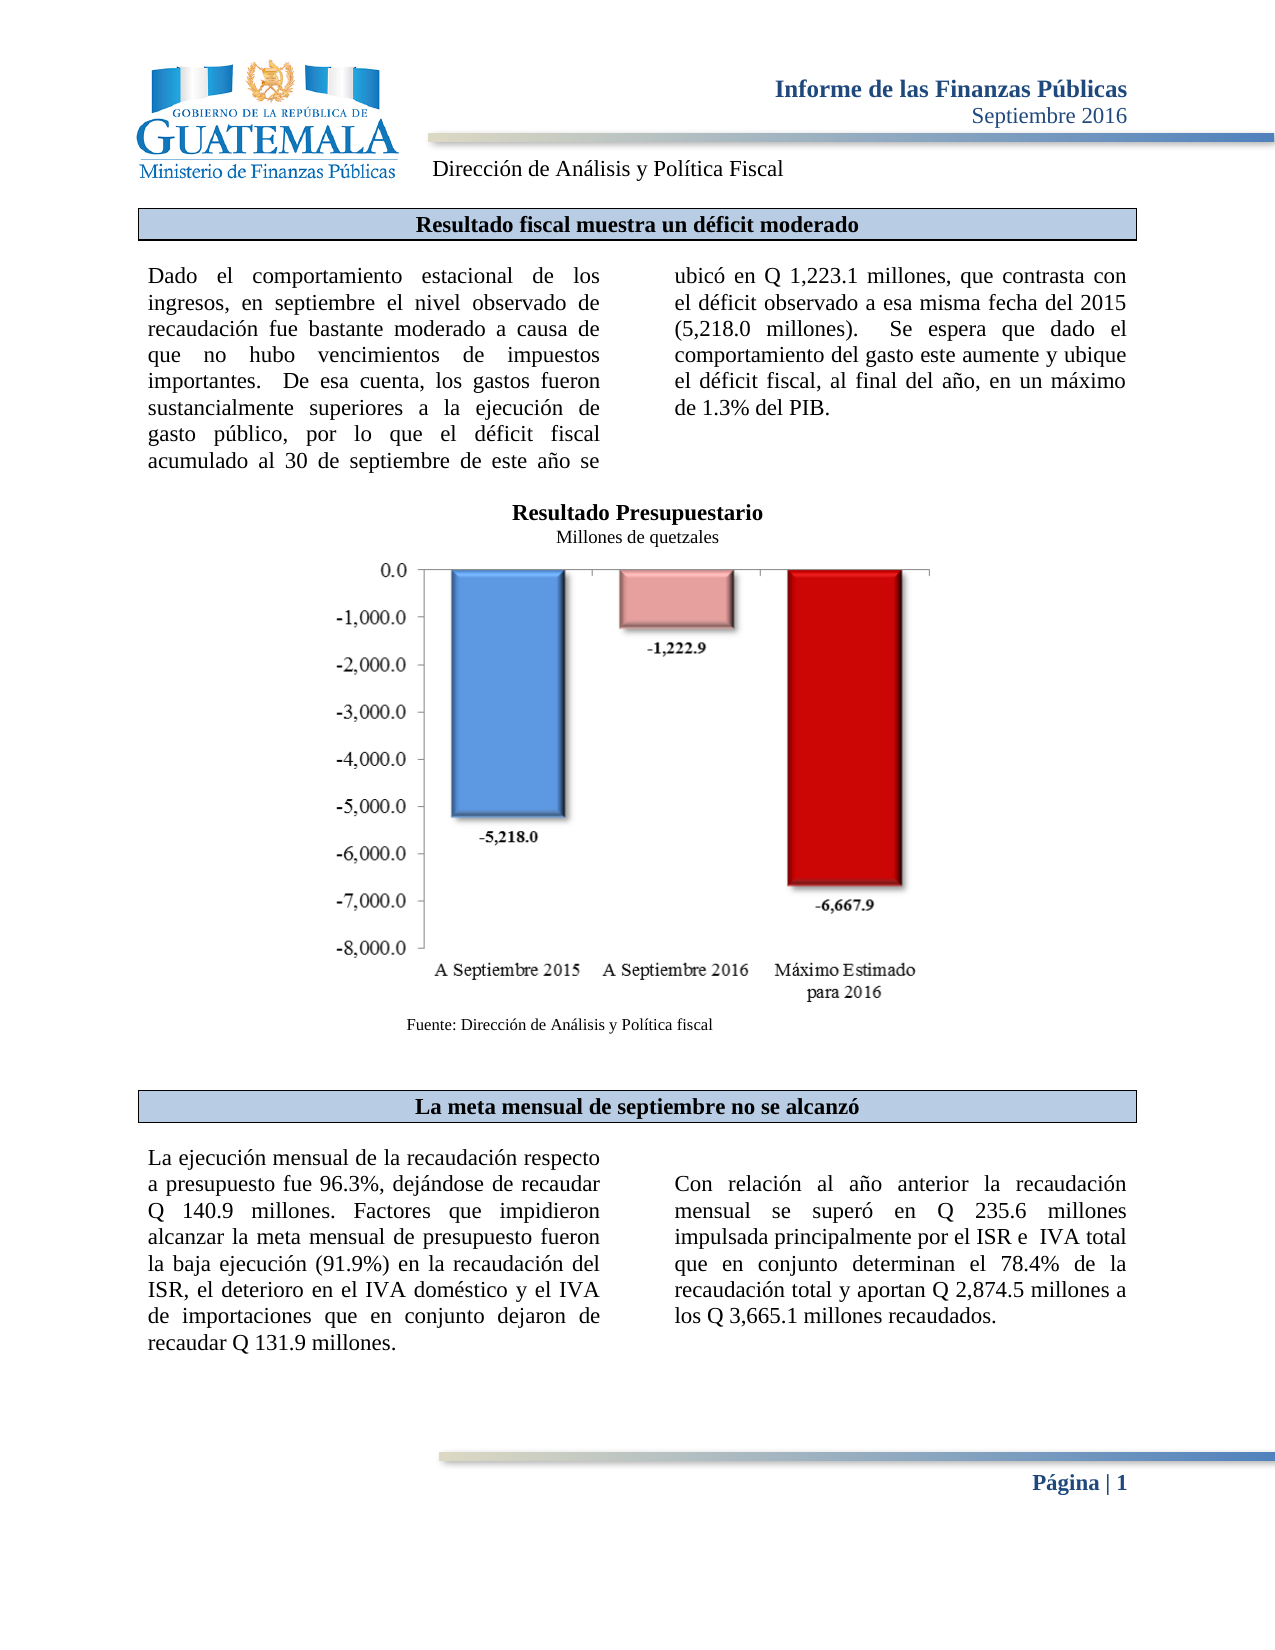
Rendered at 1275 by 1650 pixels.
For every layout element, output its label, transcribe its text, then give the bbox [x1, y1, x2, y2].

text Fuente: Dirección de Análisis y Política fiscal [295, 1015, 1127, 1034]
text La ejecución mensual de la recaudación respecto a presupuesto fue 96.3%, dejándose de recaudar Q 140.9 millones. Factores que impidieron alcanzar la meta mensual de presupuesto fueron la baja ejecución (91.9%) en la recaudación del ISR, el deterioro en el IVA doméstico y el IVA de importaciones que en conjunto dejaron de recaudar Q 131.9 millones. [148, 1144, 601, 1355]
text Millones de quetzales [148, 526, 1127, 547]
text Resultado Presupuestario [148, 499, 1127, 526]
picture [132, 47, 412, 197]
text La meta mensual de septiembre no se alcanzó [139, 1091, 1136, 1122]
picture [323, 547, 952, 1015]
text Resultado fiscal muestra un déficit moderado [139, 209, 1136, 239]
text Dado el comportamiento estacional de los ingresos, en septiembre el nivel observado de recaudación fue bastante moderado a causa de que no hubo vencimientos de impuestos importantes. De esa cuenta, los gastos fueron sustancialmente superiores a la ejecución de gasto público, por lo que el déficit fiscal acumulado al 30 de septiembre de este año se ubicó en Q 1,223.1 millones, que contrasta con el déficit observado a esa misma fecha del 2015 (5,218.0 millones). Se espera que dado el comportamiento del gasto este aumente y ubique el déficit fiscal, al final del año, en un máximo de 1.3% del PIB. [148, 262, 601, 473]
text Con relación al año anterior la recaudación mensual se superó en Q 235.6 millones impulsada principalmente por el ISR e IVA total que en conjunto determinan el 78.4% de la recaudación total y aportan Q 2,874.5 millones a los Q 3,665.1 millones recaudados. [674, 1171, 1127, 1329]
text Dado el comportamiento estacional de los ingresos, en septiembre el nivel observado de recaudación fue bastante moderado a causa de que no hubo vencimientos de impuestos importantes. De esa cuenta, los gastos fueron sustancialmente superiores a la ejecución de gasto público, por lo que el déficit fiscal acumulado al 30 de septiembre de este año se ubicó en Q 1,223.1 millones, que contrasta con el déficit observado a esa misma fecha del 2015 (5,218.0 millones). Se espera que dado el comportamiento del gasto este aumente y ubique el déficit fiscal, al final del año, en un máximo de 1.3% del PIB. [674, 262, 1127, 420]
